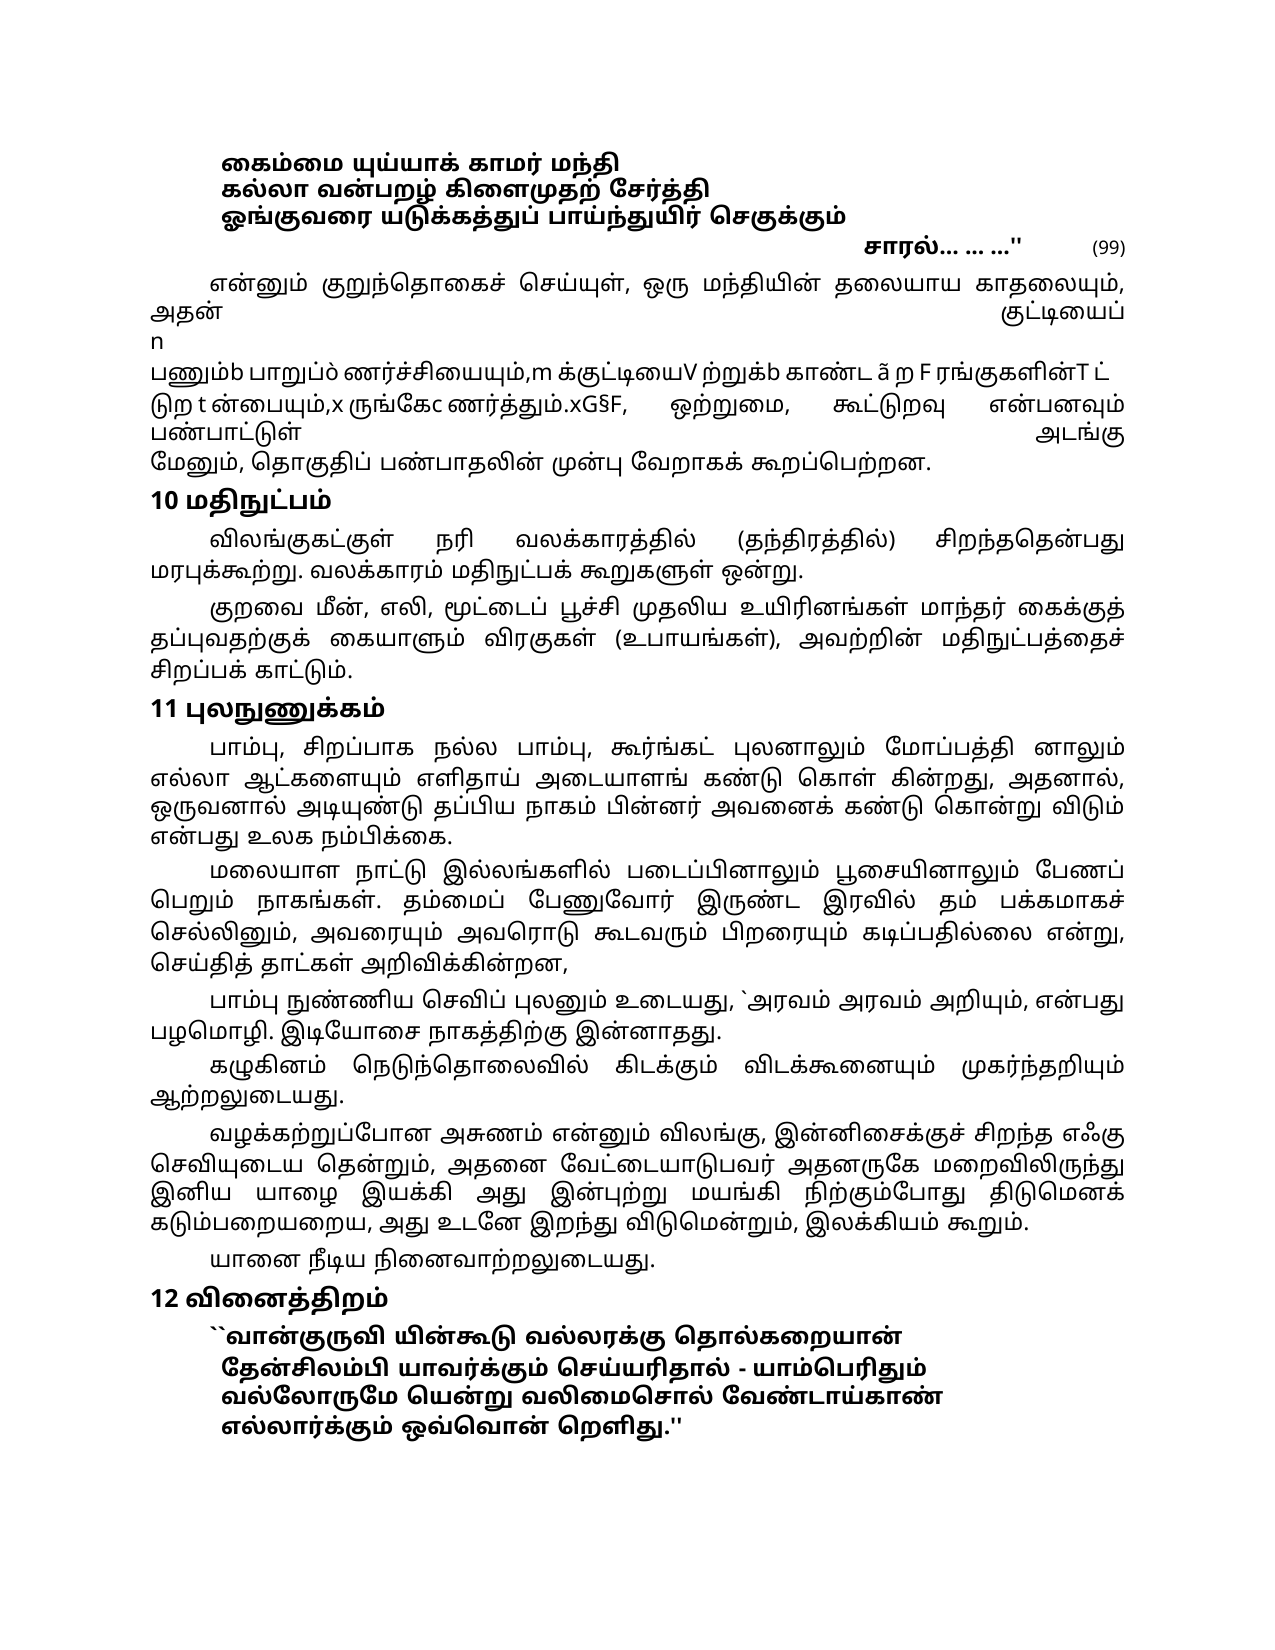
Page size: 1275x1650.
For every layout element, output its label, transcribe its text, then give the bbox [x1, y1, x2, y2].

text கல்லா வன்பறழ் கிளைமுதற் சேர்த்தி [221, 177, 1125, 203]
text 10 மதிநுட்பம் [150, 483, 1125, 517]
text கைம்மை யுய்யாக் காமர் மந்தி [221, 150, 1125, 177]
text சாரல்... ... ...'' (99) [221, 230, 1125, 261]
text குறவை மீன், எலி, மூட்டைப் பூச்சி முதலிய உயிரினங்கள் மாந்தர் கைக்குத் தப்புவதற்குக் கையாளும் விரகுகள் (உபாயங்கள்), அவற்றின் மதிநுட்பத்தைச் சிறப்பக் காட்டும். [150, 591, 1125, 685]
text ``வான்குருவி யின்கூடு வல்லரக்கு தொல்கறையான் [150, 1320, 1125, 1351]
text பாம்பு, சிறப்பாக நல்ல பாம்பு, கூர்ங்கட் புலனாலும் மோப்பத்தி னாலும் எல்லா ஆட்களையும் எளிதாய் அடையாளங் கண்டு கொள் கின்றது, அதனால், ஒருவனால் அடியுண்டு தப்பிய நாகம் பின்னர் அவனைக் கண்டு கொன்று விடும் என்பது உலக நம்பிக்கை. [150, 731, 1125, 851]
text யானை நீடிய நினைவாற்றலுடையது. [150, 1243, 1125, 1274]
text மலையாள நாட்டு இல்லங்களில் படைப்பினாலும் பூசையினாலும் பேணப் பெறும் நாகங்கள். தம்மைப் பேணுவோர் இருண்ட இரவில் தம் பக்கமாகச் செல்லினும், அவரையும் அவரொடு கூடவரும் பிறரையும் கடிப்பதில்லை என்று, செய்தித் தாட்கள் அறிவிக்கின்றன, [150, 857, 1125, 978]
text என்னும் குறுந்தொகைச் செய்யுள், ஒரு மந்தியின் தலையாய காதலையும், அதன் குட்டியைப் nபணும்bபாறுப்òணர்ச்சியையும்,mக்குட்டியைVற்றுக்bகாண்டãறFரங்குகளின்Tட்டுறtன்பையும்,xருங்கேcணர்த்தும்.xG§F, ஒற்றுமை, கூட்டுறவு என்பனவும் பண்பாட்டுள் அடங்கு மேனும், தொகுதிப் பண்பாதலின் முன்பு வேறாகக் கூறப்பெற்றன. [150, 267, 1125, 477]
text கழுகினம் நெடுந்தொலைவில் கிடக்கும் விடக்கூனையும் முகர்ந்தறியும் ஆற்றலுடையது. [150, 1052, 1125, 1111]
text வல்லோருமே யென்று வலிமைசொல் வேண்டாய்காண் [221, 1383, 1125, 1409]
text ஓங்குவரை யடுக்கத்துப் பாய்ந்துயிர் செகுக்கும் [221, 203, 1125, 230]
text பாம்பு நுண்ணிய செவிப் புலனும் உடையது, `அரவம் அரவம் அறியும், என்பது பழமொழி. இடியோசை நாகத்திற்கு இன்னாதது. [150, 984, 1125, 1046]
text 12 வினைத்திறம் [150, 1280, 1125, 1314]
text எல்லார்க்கும் ஒவ்வொன் றெளிது.'' [221, 1409, 1125, 1441]
text 11 புலநுணுக்கம் [150, 691, 1125, 725]
text தேன்சிலம்பி யாவர்க்கும் செய்யரிதால் - யாம்பெரிதும் [221, 1351, 1125, 1383]
text விலங்குகட்குள் நரி வலக்காரத்தில் (தந்திரத்தில்) சிறந்ததென்பது மரபுக்கூற்று. வலக்காரம் மதிநுட்பக் கூறுகளுள் ஒன்று. [150, 523, 1125, 585]
text வழக்கற்றுப்போன அசுணம் என்னும் விலங்கு, இன்னிசைக்குச் சிறந்த எஃகு செவியுடைய தென்றும், அதனை வேட்டையாடுபவர் அதனருகே மறைவிலிருந்து இனிய யாழை இயக்கி அது இன்புற்று மயங்கி நிற்கும்போது திடுமெனக் கடும்பறையறைய, அது உடனே இறந்து விடுமென்றும், இலக்கியம் கூறும். [150, 1116, 1125, 1237]
